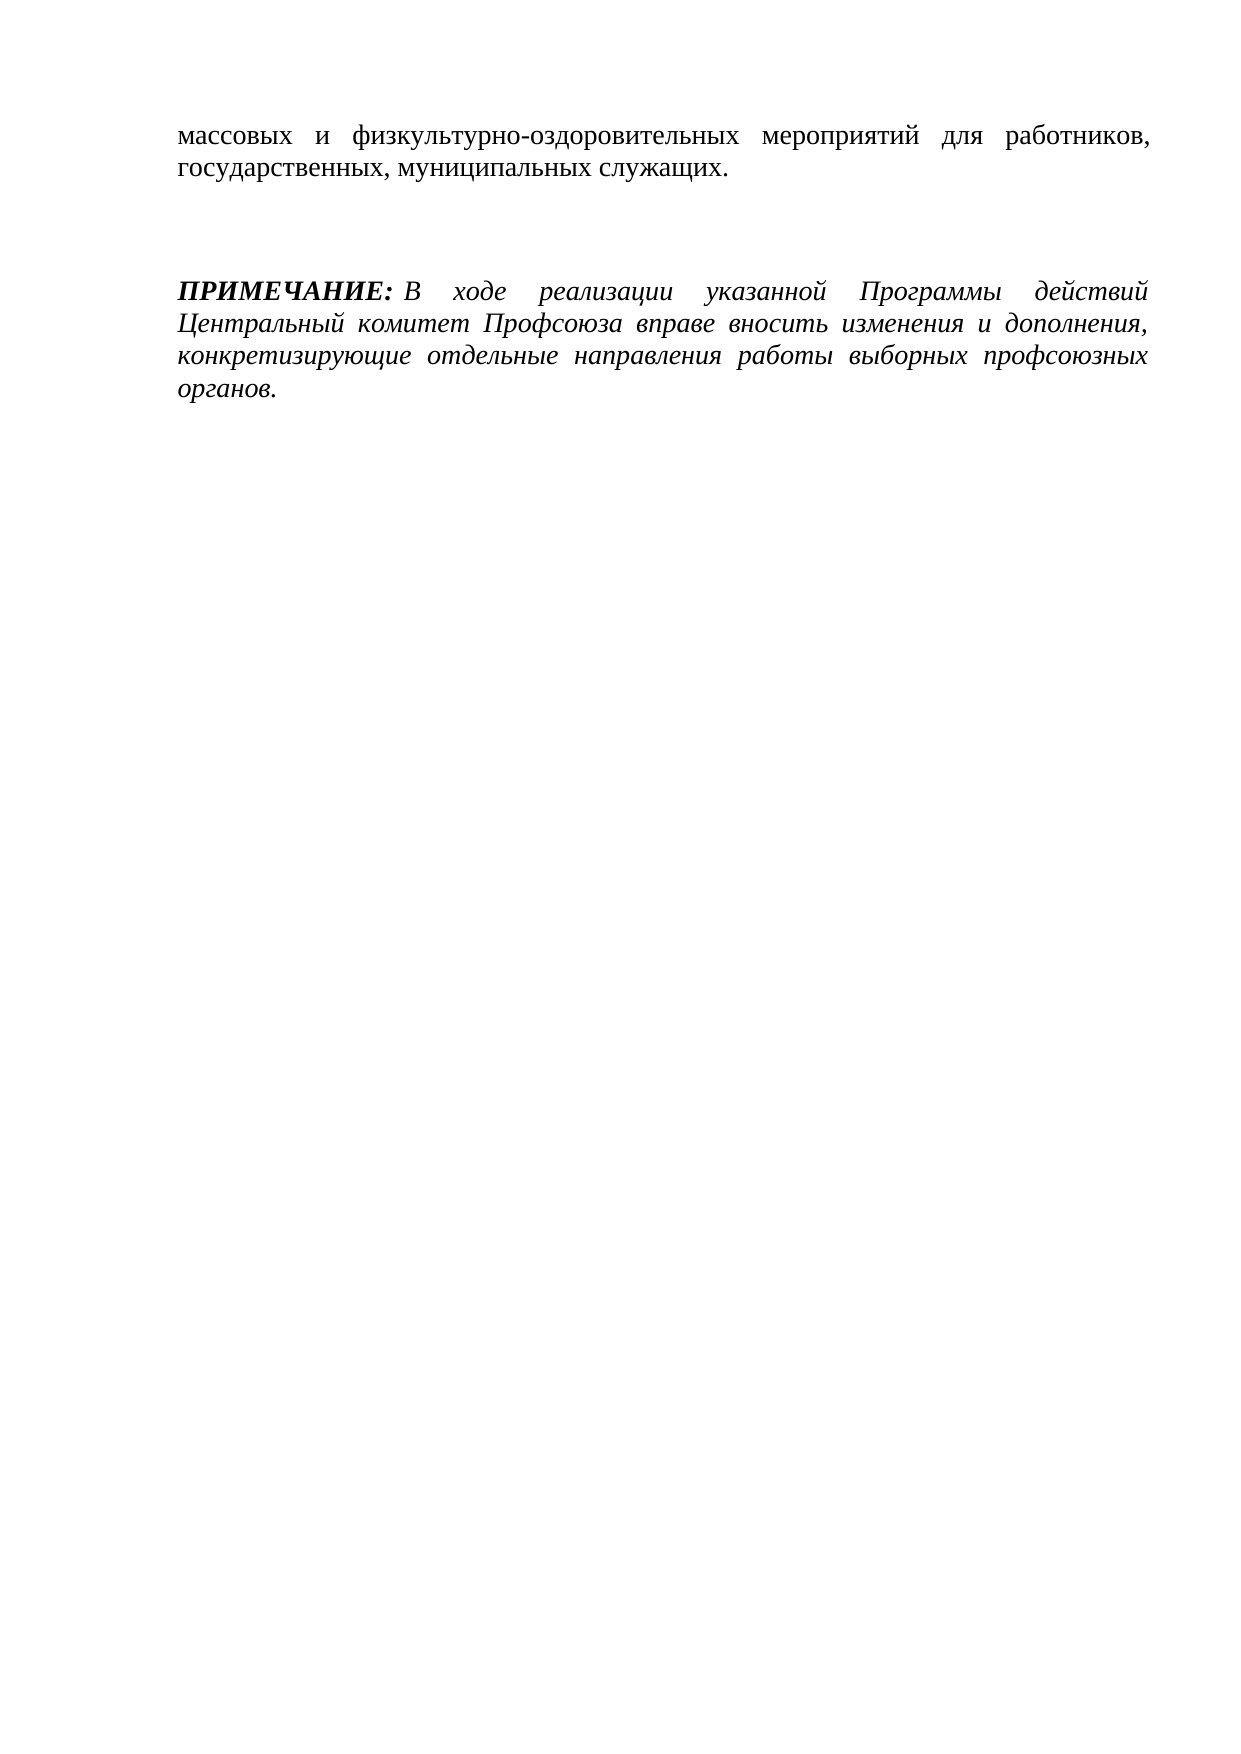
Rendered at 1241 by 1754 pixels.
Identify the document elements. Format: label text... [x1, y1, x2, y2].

text ПРИМЕЧАНИЕ: В ходе реализации указанной Программы действий Центральный комитет Профсоюза вправе вносить изменения и дополнения, конкретизирующие отдельные направления работы выборных профсоюзных органов. [177, 274, 1152, 403]
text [177, 118, 1152, 183]
